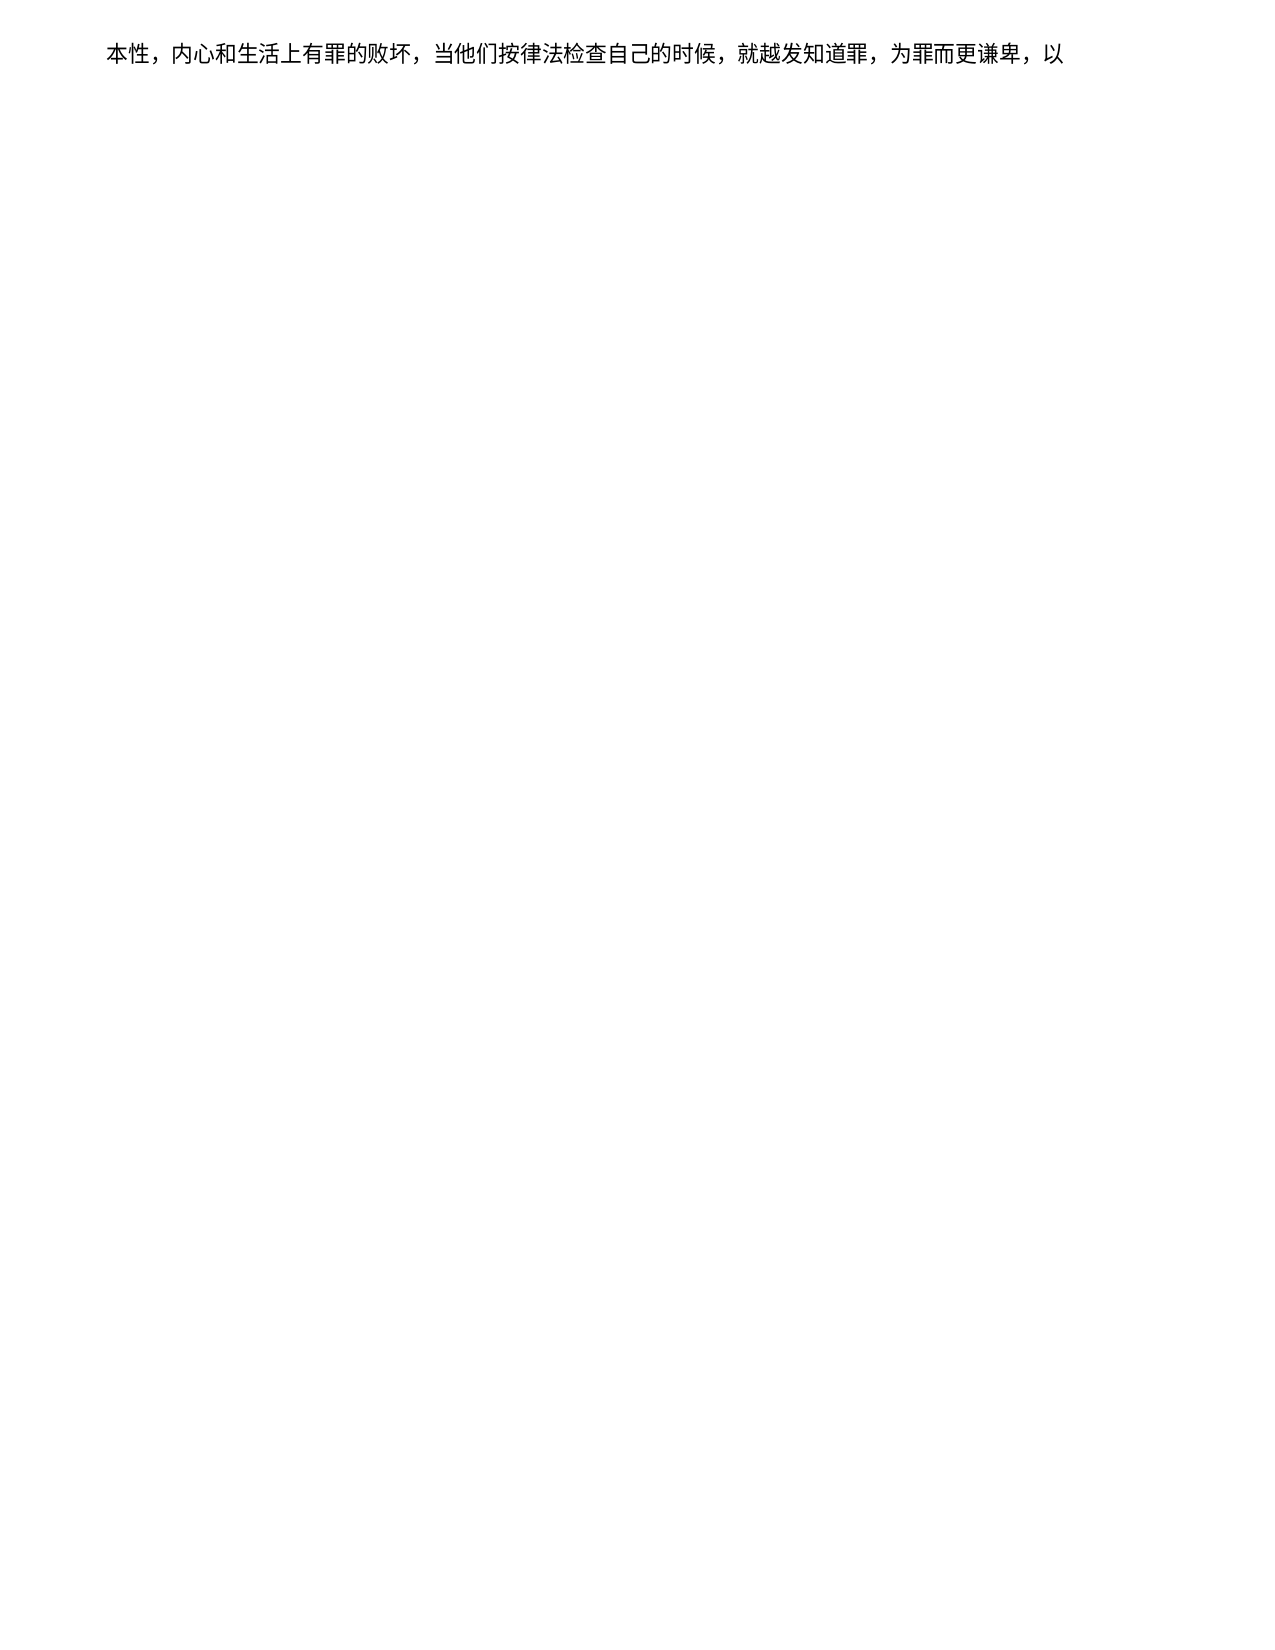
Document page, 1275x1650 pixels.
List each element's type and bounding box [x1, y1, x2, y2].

text [106, 35, 1159, 69]
